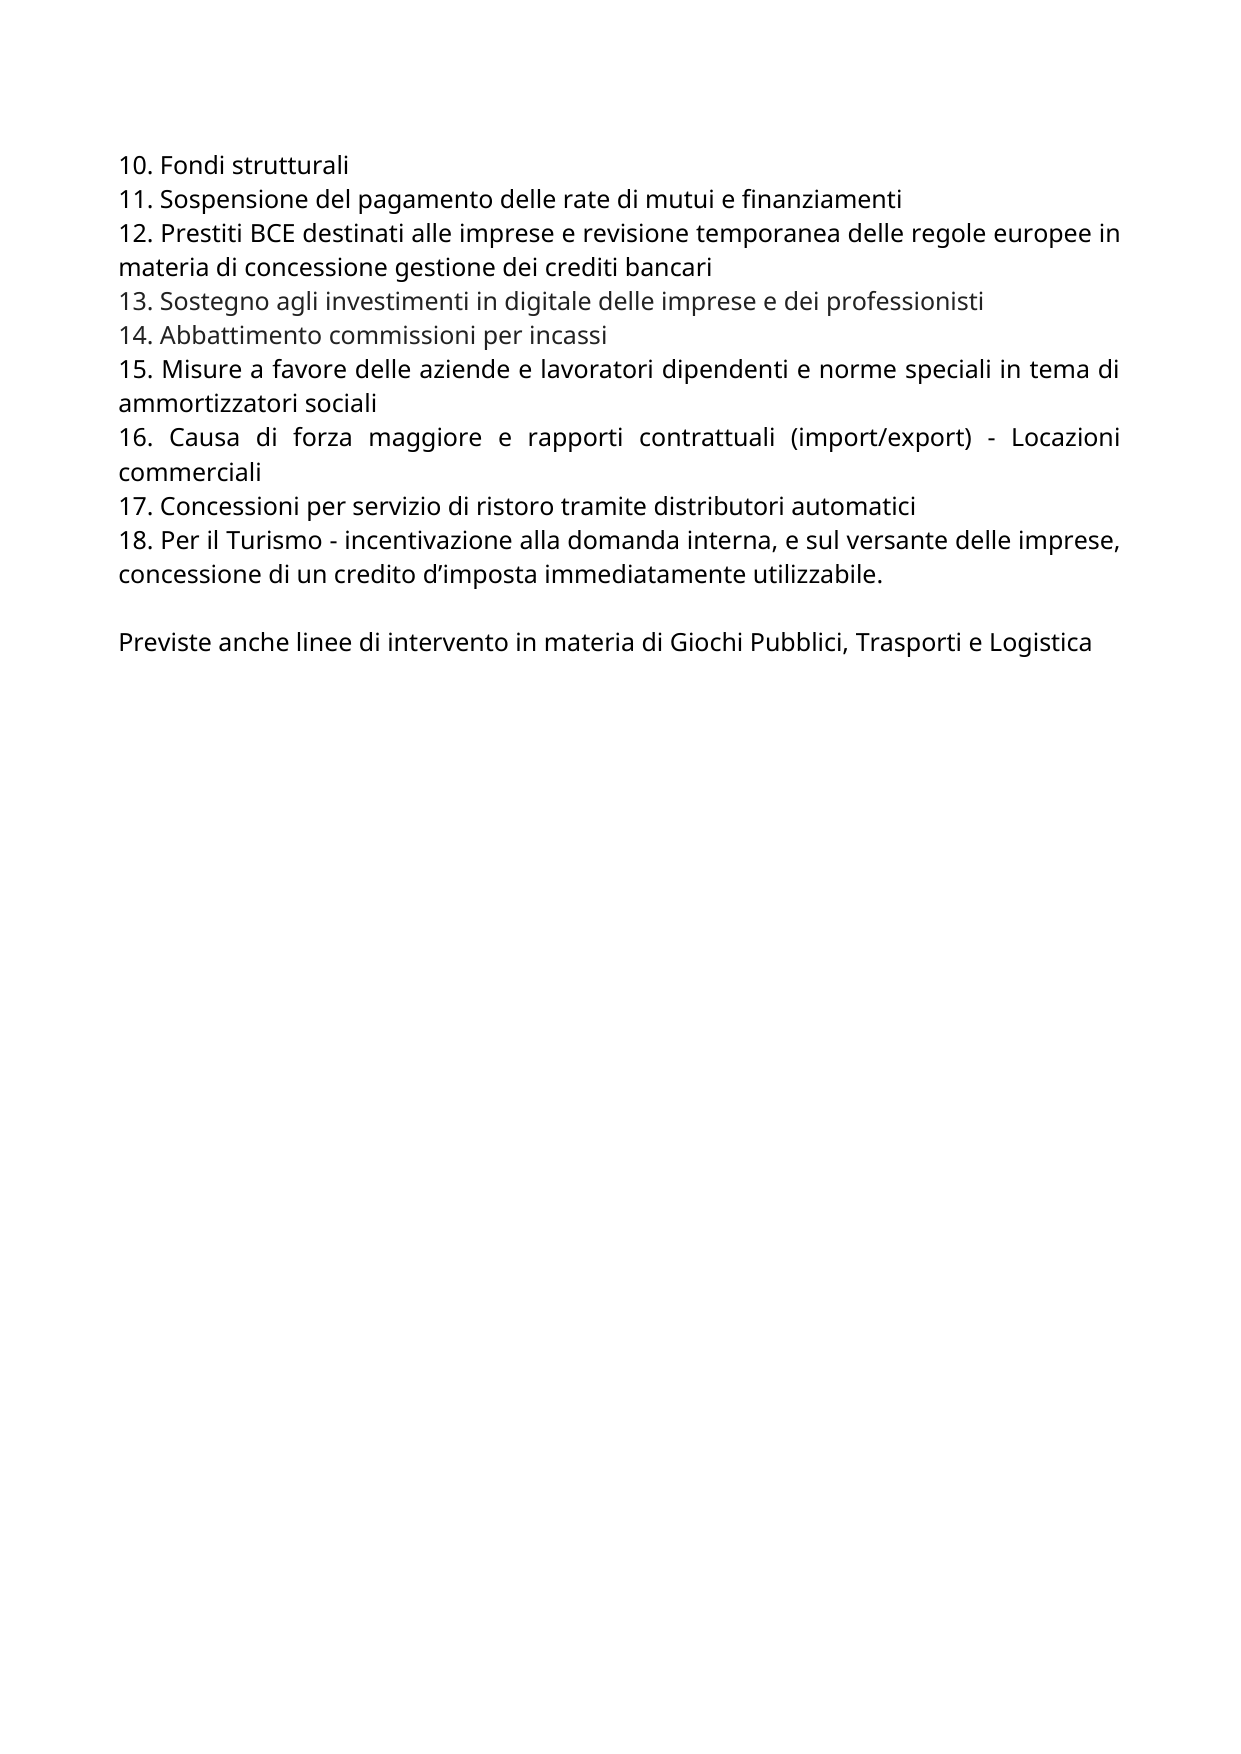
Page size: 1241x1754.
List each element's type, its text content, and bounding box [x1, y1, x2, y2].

text 18. Per il Turismo - incentivazione alla domanda interna, e sul versante delle imprese, concessione di un credito d’imposta immediatamente utilizzabile. [118, 522, 1122, 590]
text 15. Misure a favore delle aziende e lavoratori dipendenti e norme speciali in tema di ammortizzatori sociali [118, 352, 1122, 420]
text 17. Concessioni per servizio di ristoro tramite distributori automatici [118, 488, 1122, 522]
text 10. Fondi strutturali [118, 148, 1122, 182]
text 12. Prestiti BCE destinati alle imprese e revisione temporanea delle regole europee in materia di concessione gestione dei crediti bancari [118, 216, 1122, 284]
text 14. Abbattimento commissioni per incassi [118, 318, 1122, 352]
text Previste anche linee di intervento in materia di Giochi Pubblici, Trasporti e Logistica [118, 624, 1122, 658]
text 11. Sospensione del pagamento delle rate di mutui e finanziamenti [118, 182, 1122, 216]
text 16. Causa di forza maggiore e rapporti contrattuali (import/export) - Locazioni commerciali [118, 420, 1122, 488]
text 13. Sostegno agli investimenti in digitale delle imprese e dei professionisti [118, 284, 1122, 318]
